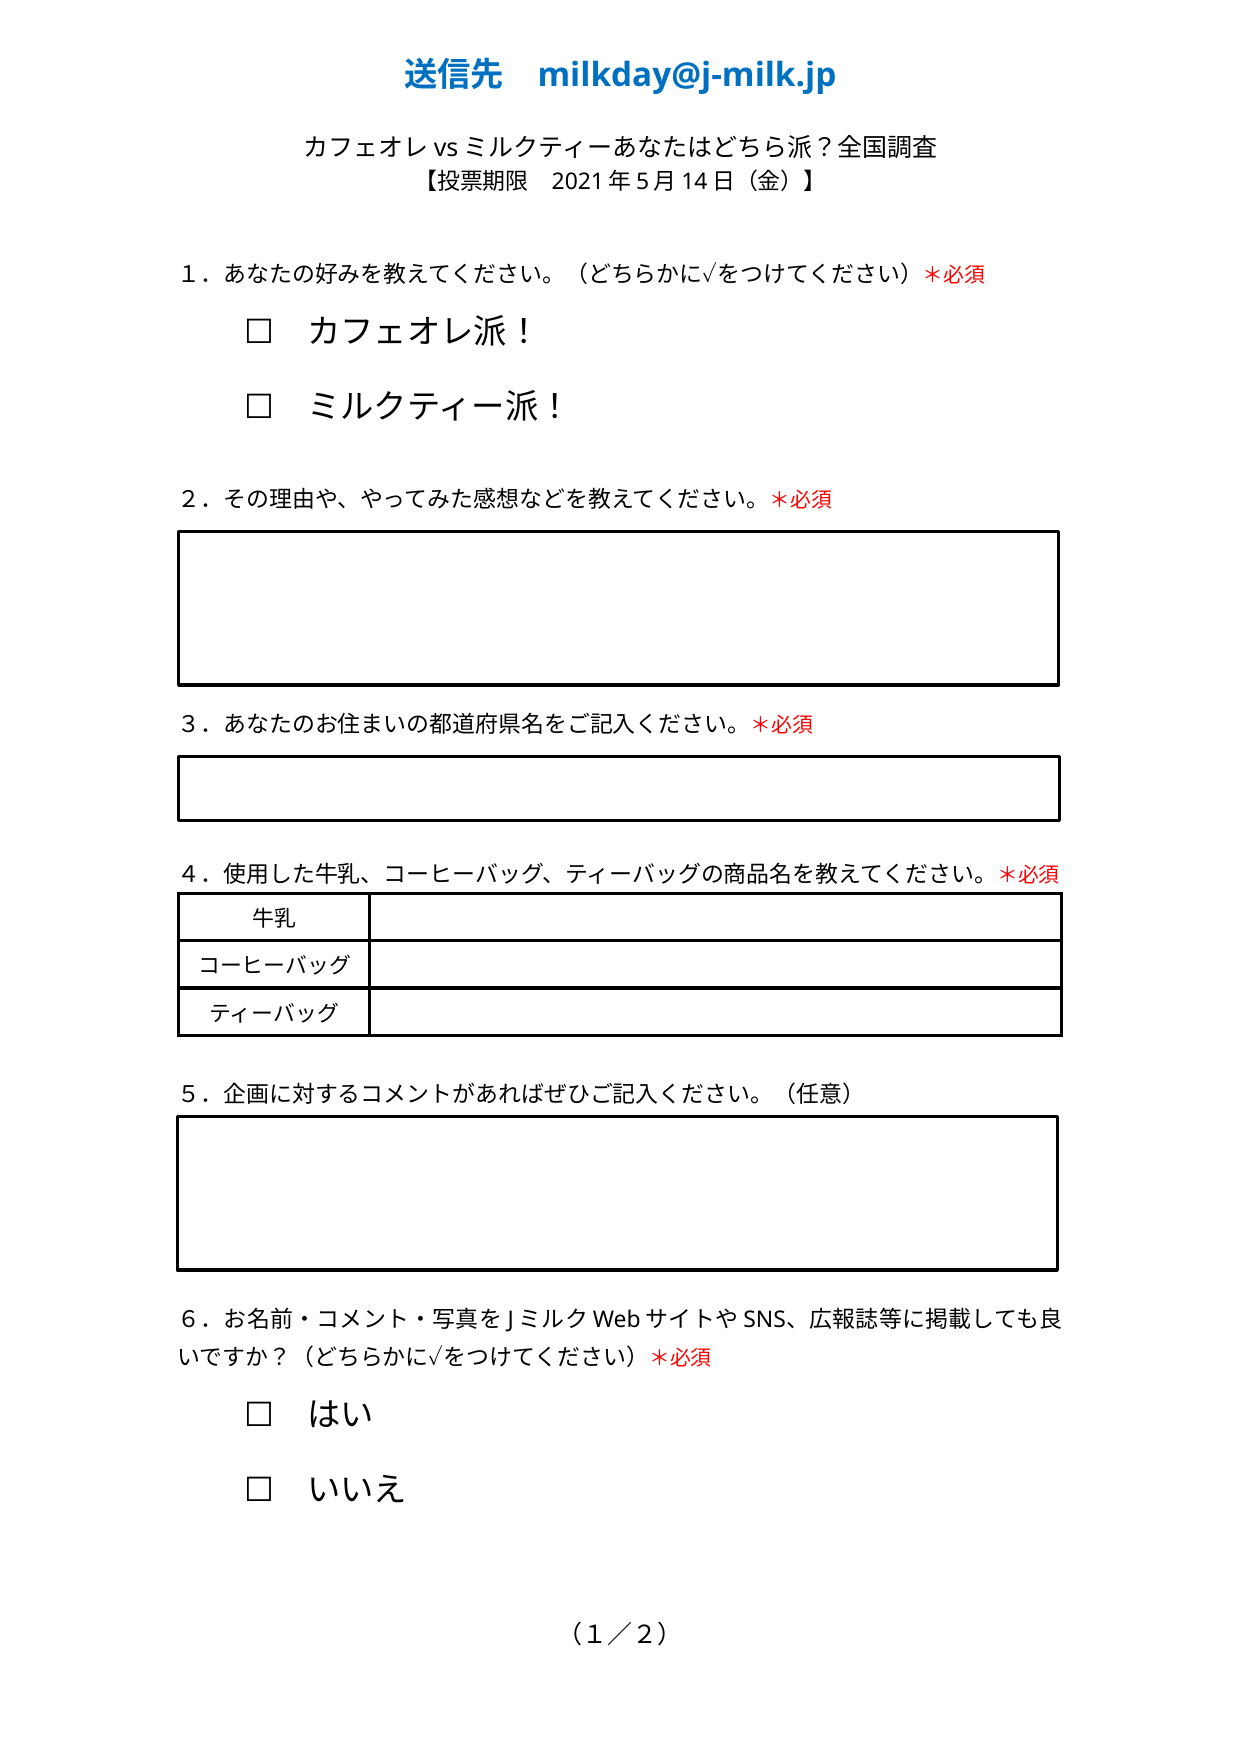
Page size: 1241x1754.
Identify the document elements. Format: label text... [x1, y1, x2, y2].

text ２．その理由や、やってみた感想などを教えてください。＊必須 [177, 479, 1063, 517]
text ３．あなたのお住まいの都道府県名をご記入ください。＊必須 [177, 704, 1063, 742]
text ５．企画に対するコメントがあればぜひご記入ください。（任意） [177, 1074, 1063, 1112]
text ミルクティー派！ [177, 367, 1063, 442]
table_cell [371, 942, 1060, 986]
table_cell ティーバッグ [180, 990, 368, 1034]
text ４．使用した牛乳、コーヒーバッグ、ティーバッグの商品名を教えてください。＊必須 [177, 854, 1063, 892]
text ６．お名前・コメント・写真をJミルクWebサイトやSNS、広報誌等に掲載しても良いですか？（どちらかに✓をつけてください）＊必須 [177, 1299, 1063, 1374]
text １．あなたの好みを教えてください。（どちらかに✓をつけてください）＊必須 [177, 254, 1063, 292]
table_cell コーヒーバッグ [180, 942, 368, 986]
text いいえ [177, 1449, 1063, 1524]
table_cell [371, 990, 1060, 1034]
table_header 牛乳 [180, 895, 368, 939]
table_header [371, 895, 1060, 939]
text はい [177, 1374, 1063, 1449]
text カフェオレ派！ [177, 292, 1063, 367]
